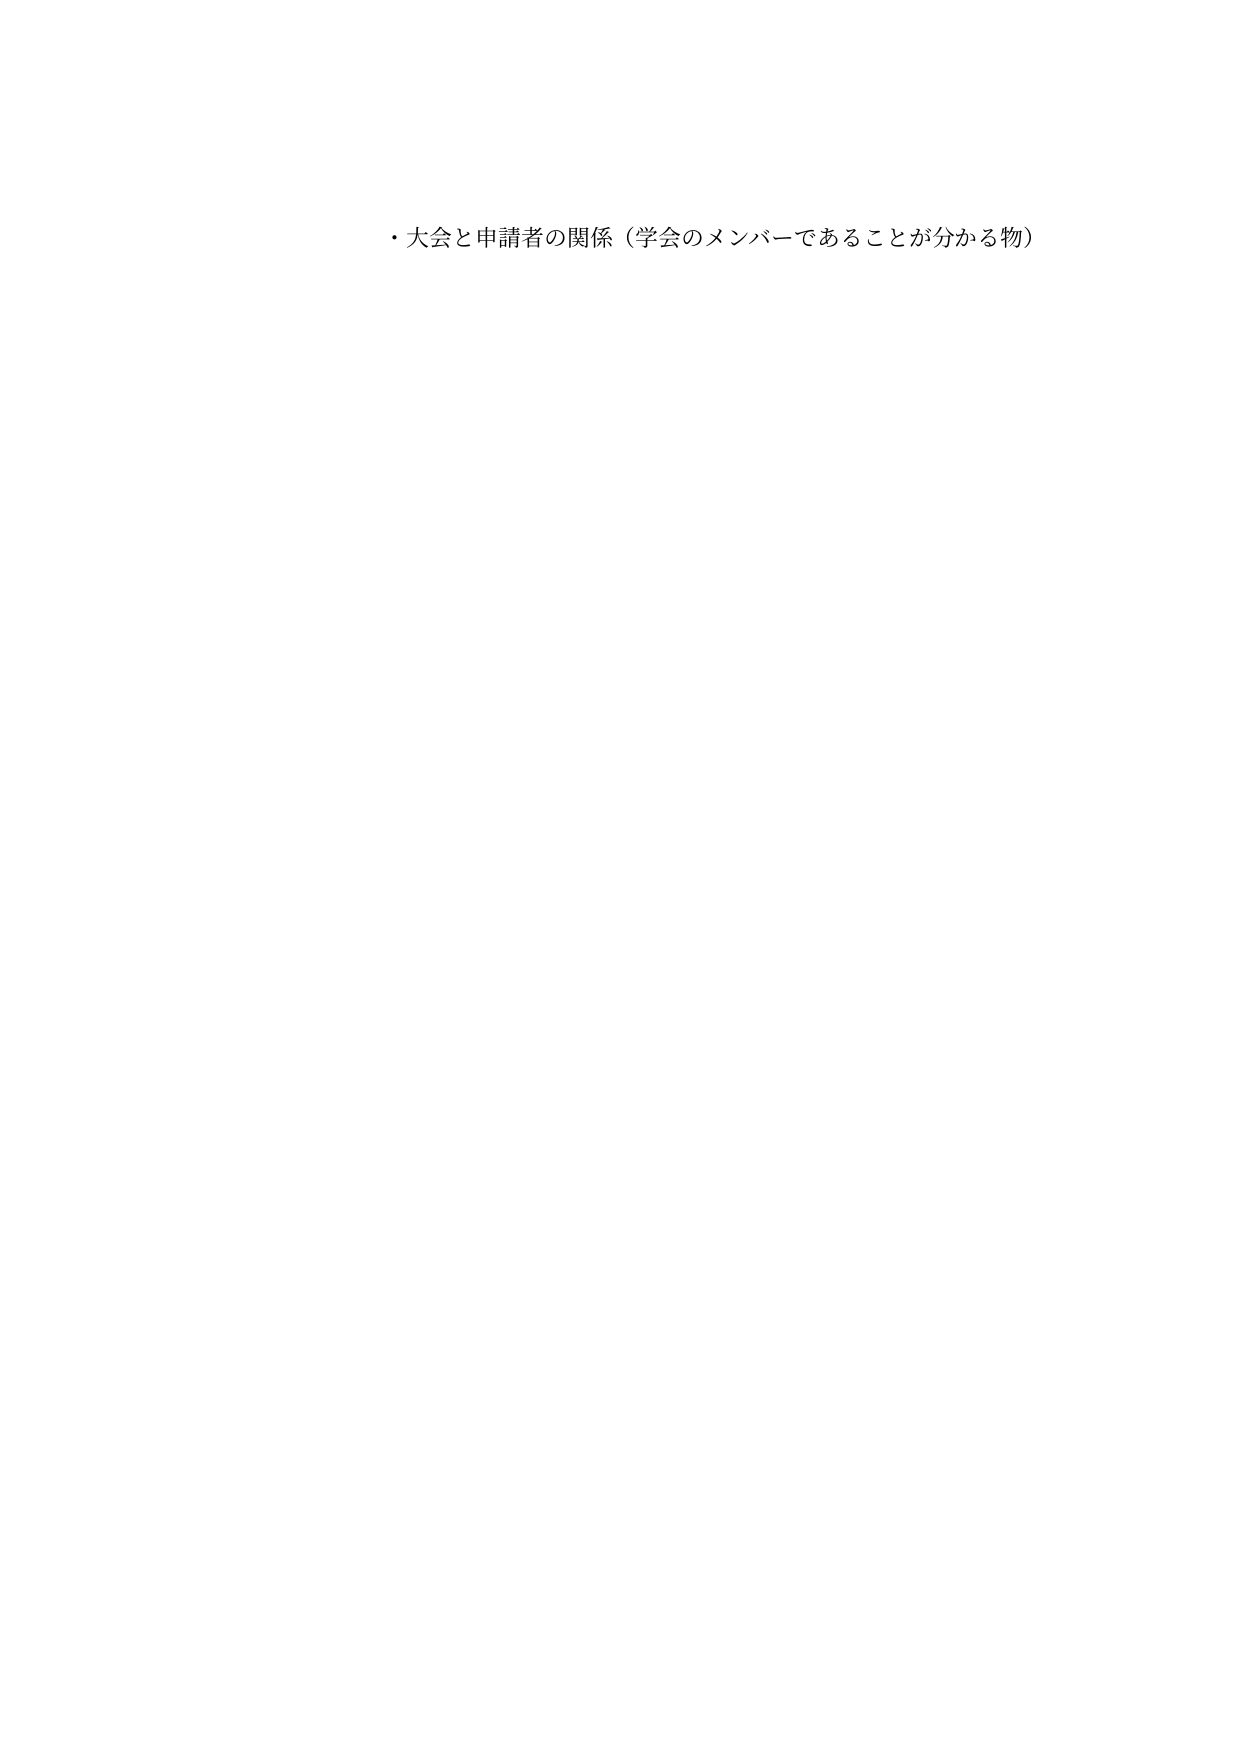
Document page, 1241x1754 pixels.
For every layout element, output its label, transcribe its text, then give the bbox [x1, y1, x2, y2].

text ・大会と申請者の関係（学会のメンバーであることが分かる物） [177, 215, 1063, 258]
